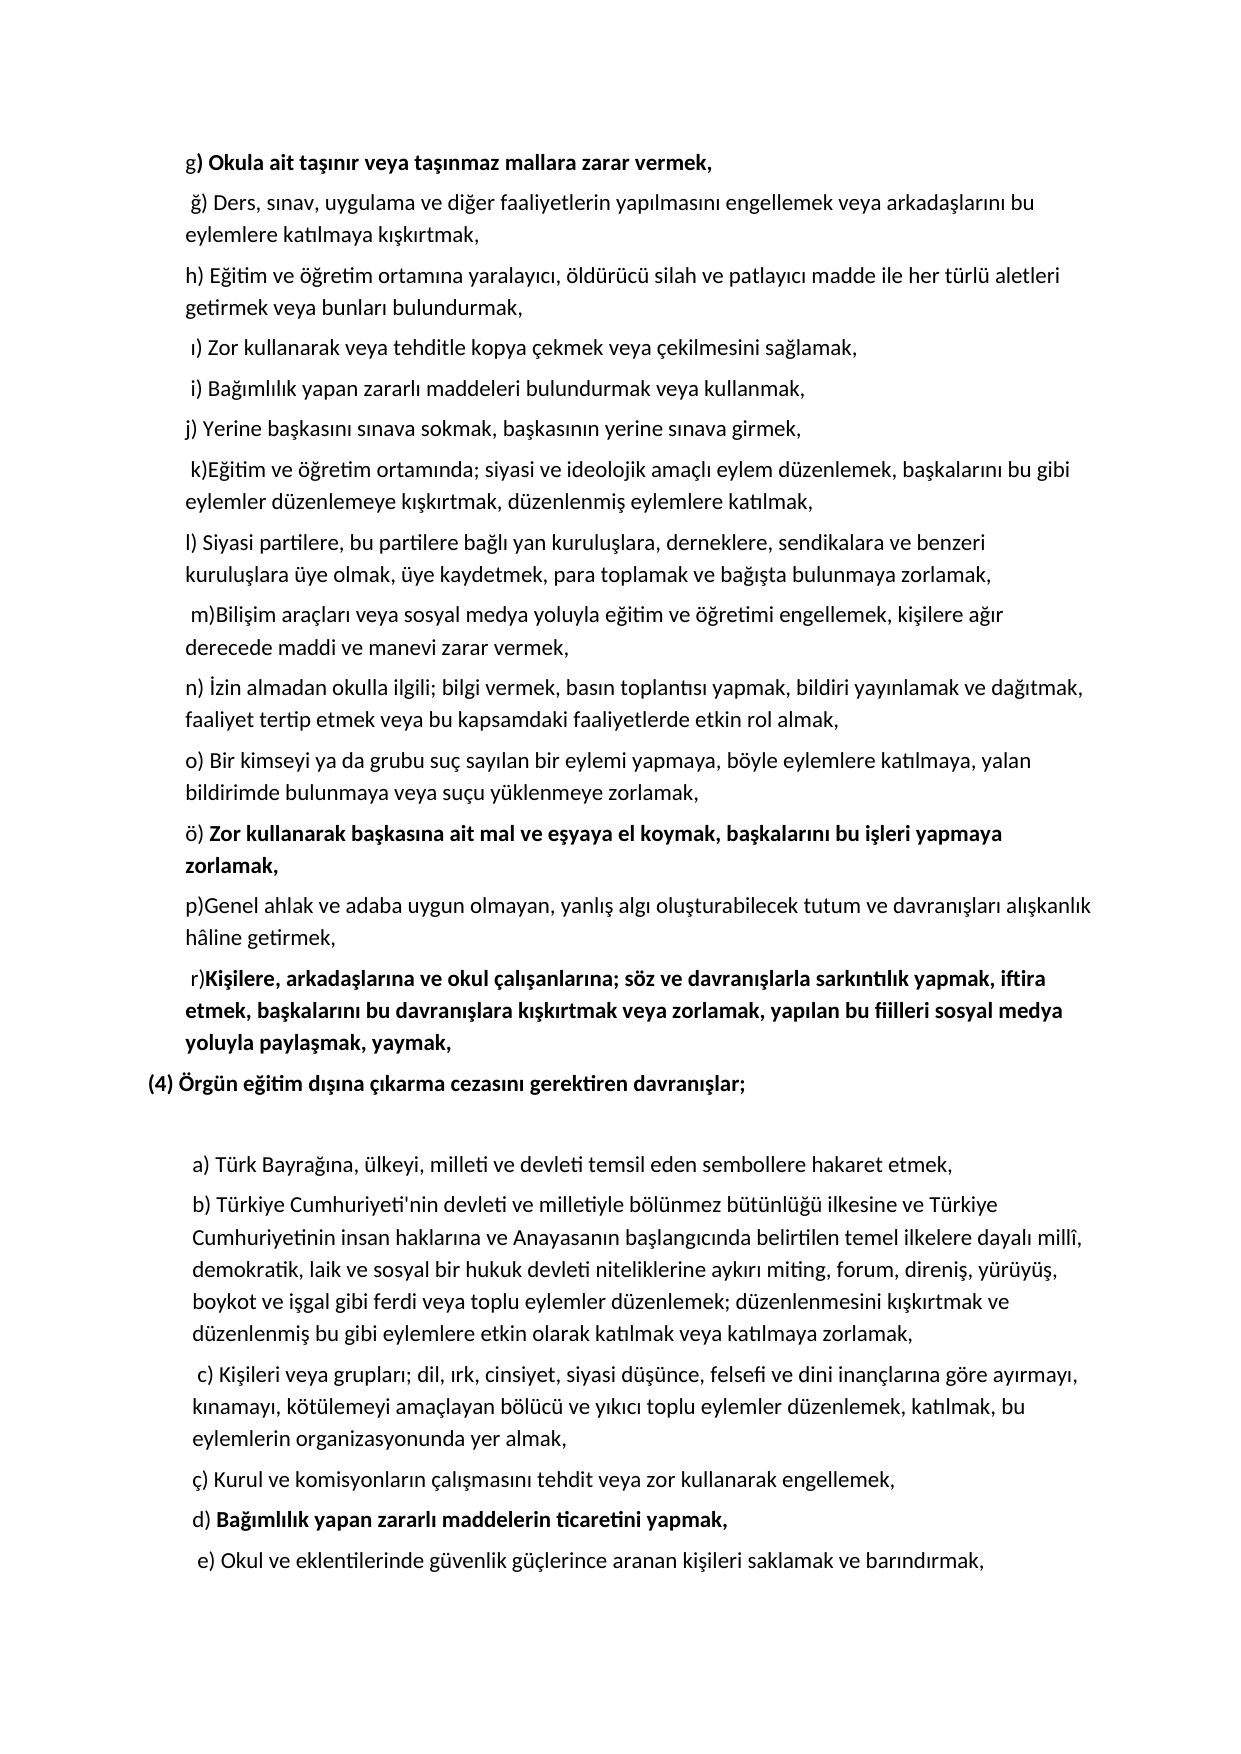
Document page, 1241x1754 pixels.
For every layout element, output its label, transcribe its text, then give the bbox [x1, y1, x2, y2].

text m)Bilişim araçları veya sosyal medya yoluyla eğitim ve öğretimi engellemek, kişilere ağır derecede maddi ve manevi zarar vermek, [185, 601, 1093, 661]
text ç) Kurul ve komisyonların çalışmasını tehdit veya zor kullanarak engellemek, [192, 1465, 1093, 1493]
text p)Genel ahlak ve adaba uygun olmayan, yanlış algı oluşturabilecek tutum ve davranışları alışkanlık hâline getirmek, [185, 891, 1093, 952]
text h) Eğitim ve öğretim ortamına yaralayıcı, öldürücü silah ve patlayıcı madde ile her türlü aletleri getirmek veya bunları bulundurmak, [185, 261, 1093, 321]
text r)Kişilere, arkadaşlarına ve okul çalışanlarına; söz ve davranışlarla sarkıntılık yapmak, iftira etmek, başkalarını bu davranışlara kışkırtmak veya zorlamak, yapılan bu fiilleri sosyal medya yoluyla paylaşmak, yaymak, [185, 964, 1093, 1056]
text l) Siyasi partilere, bu partilere bağlı yan kuruluşlara, derneklere, sendikalara ve benzeri kuruluşlara üye olmak, üye kaydetmek, para toplamak ve bağışta bulunmaya zorlamak, [185, 528, 1093, 588]
text j) Yerine başkasını sınava sokmak, başkasının yerine sınava girmek, [185, 414, 1093, 443]
text ğ) Ders, sınav, uygulama ve diğer faaliyetlerin yapılmasını engellemek veya arkadaşlarını bu eylemlere katılmaya kışkırtmak, [185, 188, 1093, 248]
text e) Okul ve eklentilerinde güvenlik güçlerince aranan kişileri saklamak ve barındırmak, [192, 1546, 1093, 1574]
text n) İzin almadan okulla ilgili; bilgi vermek, basın toplantısı yapmak, bildiri yayınlamak ve dağıtmak, faaliyet tertip etmek veya bu kapsamdaki faaliyetlerde etkin rol almak, [185, 673, 1093, 733]
text i) Bağımlılık yapan zararlı maddeleri bulundurmak veya kullanmak, [185, 374, 1093, 402]
text ı) Zor kullanarak veya tehditle kopya çekmek veya çekilmesini sağlamak, [185, 333, 1093, 362]
text (4) Örgün eğitim dışına çıkarma cezasını gerektiren davranışlar; [148, 1069, 1093, 1097]
text d) Bağımlılık yapan zararlı maddelerin ticaretini yapmak, [192, 1505, 1093, 1533]
text a) Türk Bayrağına, ülkeyi, milleti ve devleti temsil eden sembollere hakaret etmek, [192, 1150, 1093, 1178]
text c) Kişileri veya grupları; dil, ırk, cinsiyet, siyasi düşünce, felsefi ve dini inançlarına göre ayırmayı, kınamayı, kötülemeyi amaçlayan bölücü ve yıkıcı toplu eylemler düzenlemek, katılmak, bu eylemlerin organizasyonunda yer almak, [192, 1360, 1093, 1452]
text ö) Zor kullanarak başkasına ait mal ve eşyaya el koymak, başkalarını bu işleri yapmaya zorlamak, [185, 819, 1093, 879]
text o) Bir kimseyi ya da grubu suç sayılan bir eylemi yapmaya, böyle eylemlere katılmaya, yalan bildirimde bulunmaya veya suçu yüklenmeye zorlamak, [185, 746, 1093, 806]
text b) Türkiye Cumhuriyeti'nin devleti ve milletiyle bölünmez bütünlüğü ilkesine ve Türkiye Cumhuriyetinin insan haklarına ve Anayasanın başlangıcında belirtilen temel ilkelere dayalı millî, demokratik, laik ve sosyal bir hukuk devleti niteliklerine aykırı miting, forum, direniş, yürüyüş, boykot ve işgal gibi ferdi veya toplu eylemler düzenlemek; düzenlenmesini kışkırtmak ve düzenlenmiş bu gibi eylemlere etkin olarak katılmak veya katılmaya zorlamak, [192, 1191, 1093, 1347]
text k)Eğitim ve öğretim ortamında; siyasi ve ideolojik amaçlı eylem düzenlemek, başkalarını bu gibi eylemler düzenlemeye kışkırtmak, düzenlenmiş eylemlere katılmak, [185, 455, 1093, 515]
text g) Okula ait taşınır veya taşınmaz mallara zarar vermek, [185, 148, 1093, 176]
